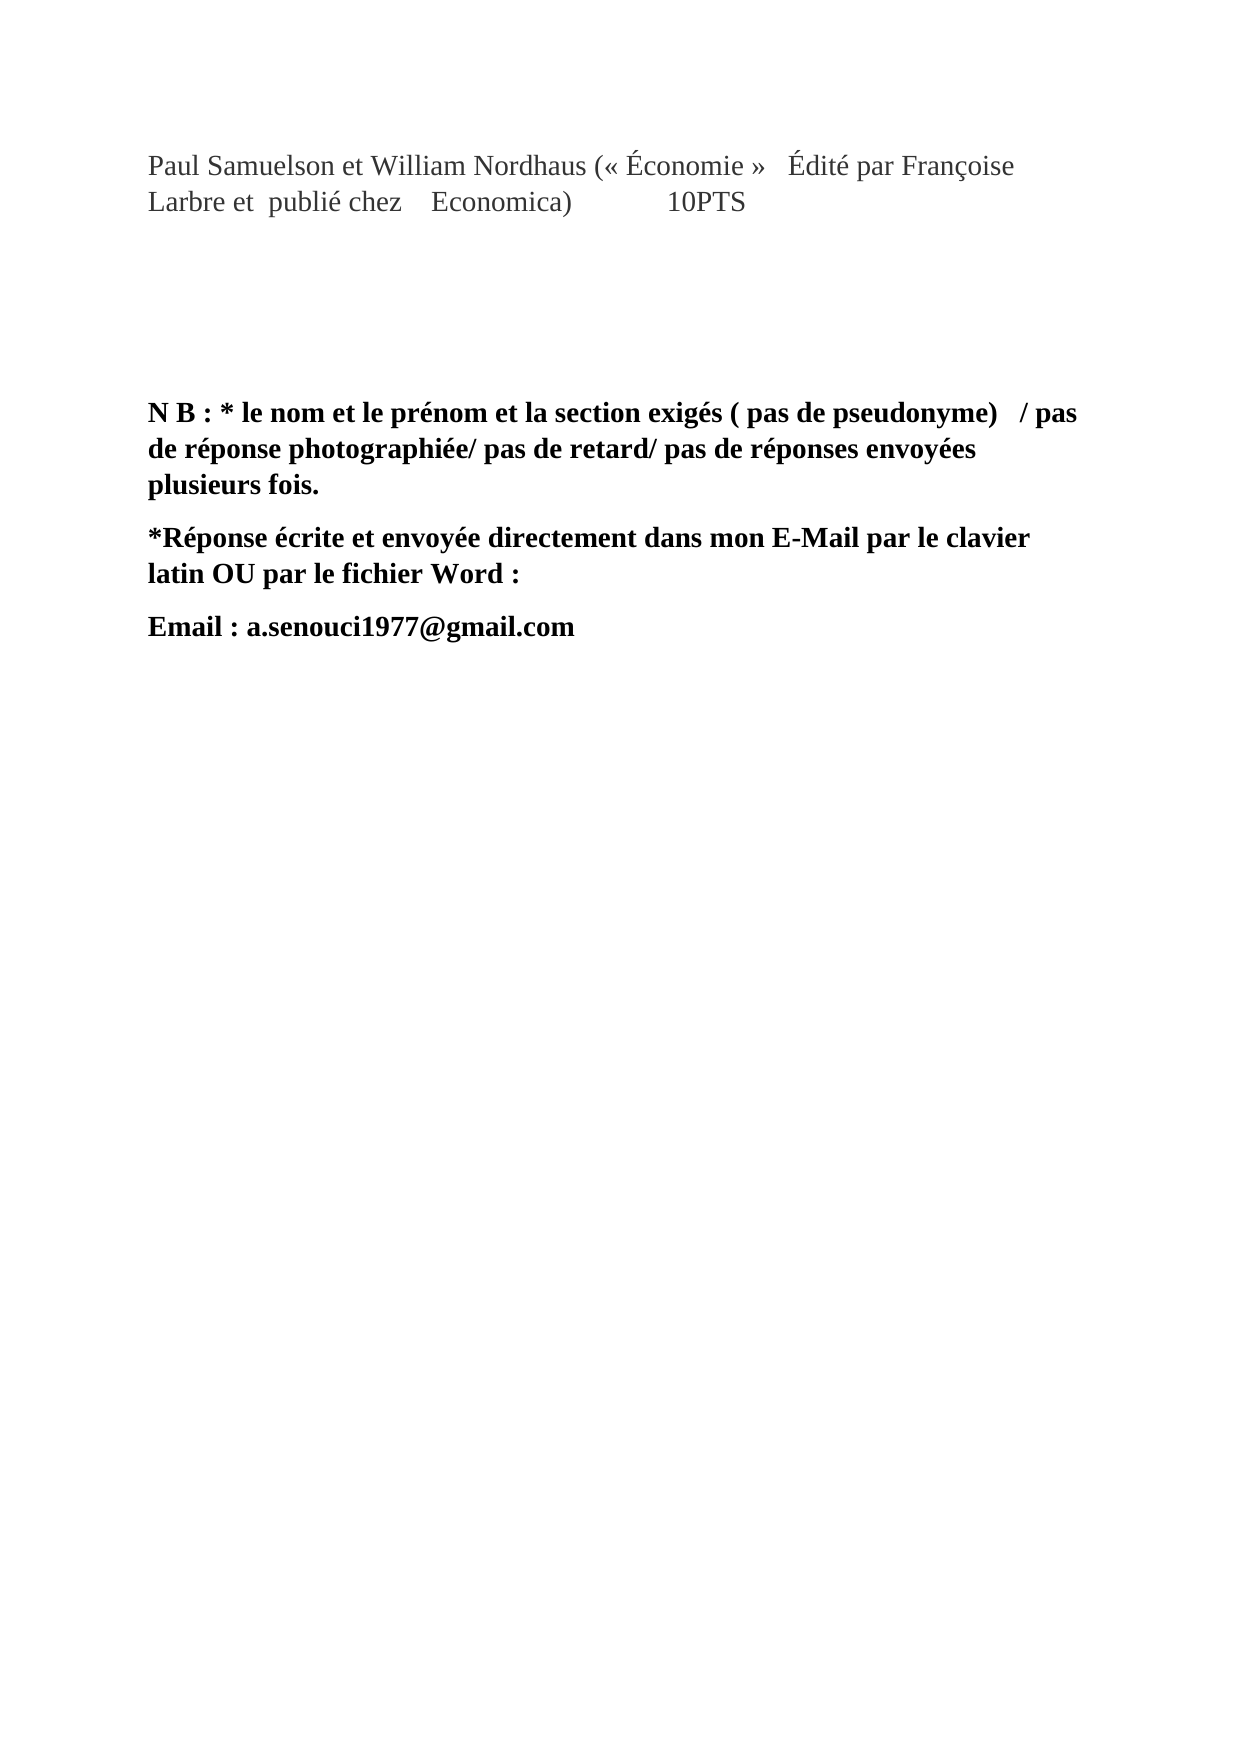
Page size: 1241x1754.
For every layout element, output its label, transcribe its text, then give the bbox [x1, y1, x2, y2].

text Paul Samuelson et William Nordhaus (« Économie » Édité par Françoise Larbre et publié chez Economica) 10PTS [148, 148, 1093, 217]
text Email : a.senouci1977@gmail.com [148, 609, 1093, 643]
text *Réponse écrite et envoyée directement dans mon E-Mail par le clavier latin OU par le fichier Word : [148, 520, 1093, 590]
text N B : * le nom et le prénom et la section exigés ( pas de pseudonyme) / pas de réponse photographiée/ pas de retard/ pas de réponses envoyées plusieurs fois. [148, 395, 1093, 501]
